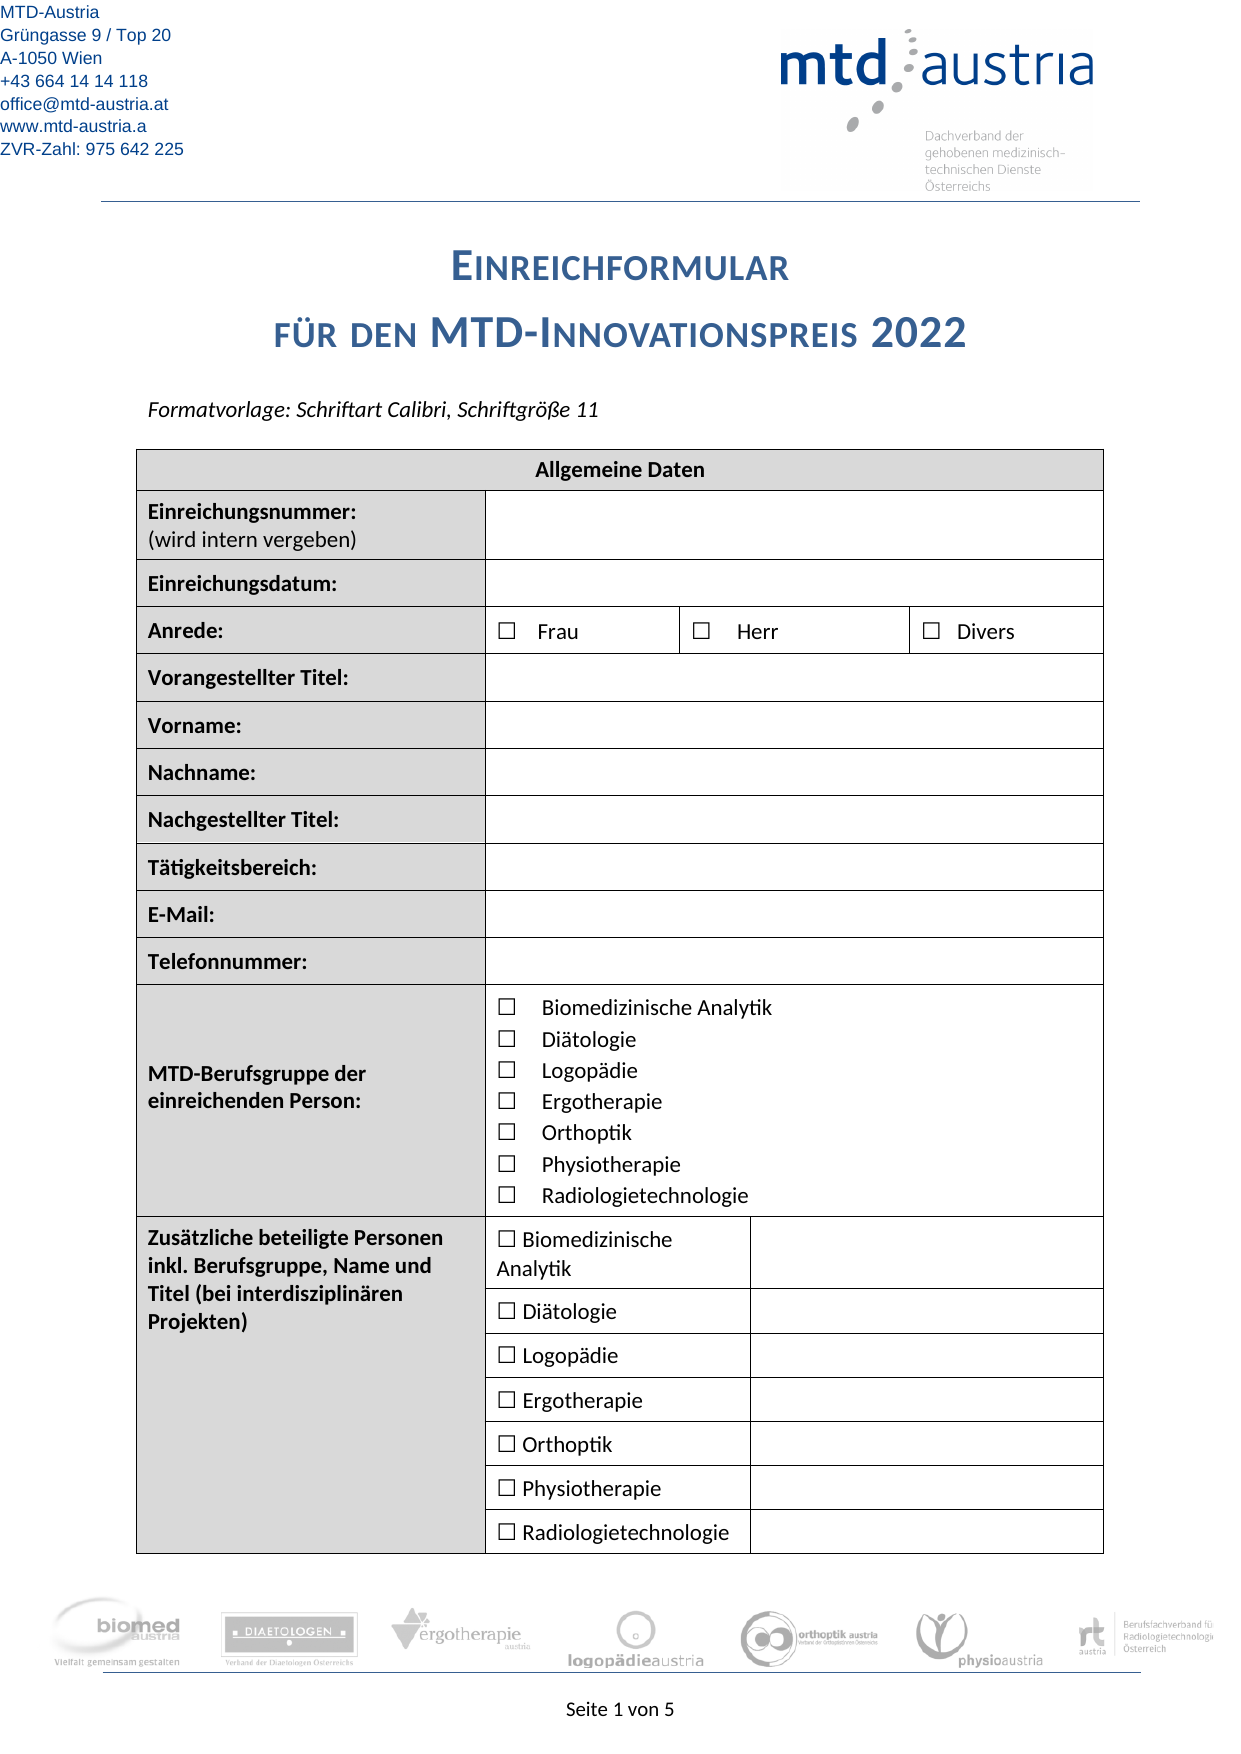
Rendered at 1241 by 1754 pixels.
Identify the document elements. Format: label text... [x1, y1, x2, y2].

table_cell Divers [910, 607, 1103, 653]
table_cell [751, 1510, 1103, 1553]
table_cell [486, 749, 1103, 795]
table_cell Einreichungsnummer: (wird intern vergeben) [137, 491, 485, 559]
table_cell [486, 560, 1103, 606]
table_cell [486, 796, 1103, 842]
table_cell Tätigkeitsbereich: [137, 844, 485, 890]
table_cell [486, 938, 1103, 984]
table_cell Biomedizinische Analytik [486, 1217, 750, 1288]
table_cell Vorname: [137, 702, 485, 748]
table_cell [486, 491, 1103, 559]
table_cell Radiologietechnologie [486, 1510, 750, 1553]
text für den MTD-Innovationspreis 2022 [148, 303, 1093, 359]
table_cell [486, 702, 1103, 748]
table_cell Diätologie [486, 1289, 750, 1332]
table_cell [751, 1289, 1103, 1332]
table_cell [751, 1422, 1103, 1465]
table_cell Orthoptik [486, 1422, 750, 1465]
table_cell [751, 1466, 1103, 1509]
table_cell [751, 1378, 1103, 1421]
table_cell Nachname: [137, 749, 485, 795]
table_header Allgemeine Daten [137, 450, 1103, 490]
table_cell E-Mail: [137, 891, 485, 937]
table_cell [751, 1334, 1103, 1377]
table_cell Nachgestellter Titel: [137, 796, 485, 842]
table_cell [486, 844, 1103, 890]
table_cell [486, 654, 1103, 701]
picture [781, 29, 1093, 191]
table_cell [751, 1217, 1103, 1288]
table_cell Ergotherapie [486, 1378, 750, 1421]
table_cell Vorangestellter Titel: [137, 654, 485, 701]
table_cell Einreichungsdatum: [137, 560, 485, 606]
table_cell Frau [486, 607, 679, 653]
table_cell Physiotherapie [486, 1466, 750, 1509]
table_cell [486, 891, 1103, 937]
table_cell MTD-Berufsgruppe der einreichenden Person: [137, 985, 485, 1216]
table_cell Anrede: [137, 607, 485, 653]
table_cell Logopädie [486, 1334, 750, 1377]
text Einreichformular [148, 236, 1093, 292]
table_cell Telefonnummer: [137, 938, 485, 984]
text Formatvorlage: Schriftart Calibri, Schriftgröße 11 [148, 395, 1093, 423]
table_cell Herr [680, 607, 909, 653]
table_cell Biomedizinische Analytik Diätologie Logopädie Ergotherapie Orthoptik Physiotherapie Radiologietechnologie [486, 985, 1103, 1216]
table_cell Zusätzliche beteiligte Personen inkl. Berufsgruppe, Name und Titel (bei interdisziplinären Projekten) [137, 1217, 485, 1553]
picture [28, 1595, 1213, 1668]
